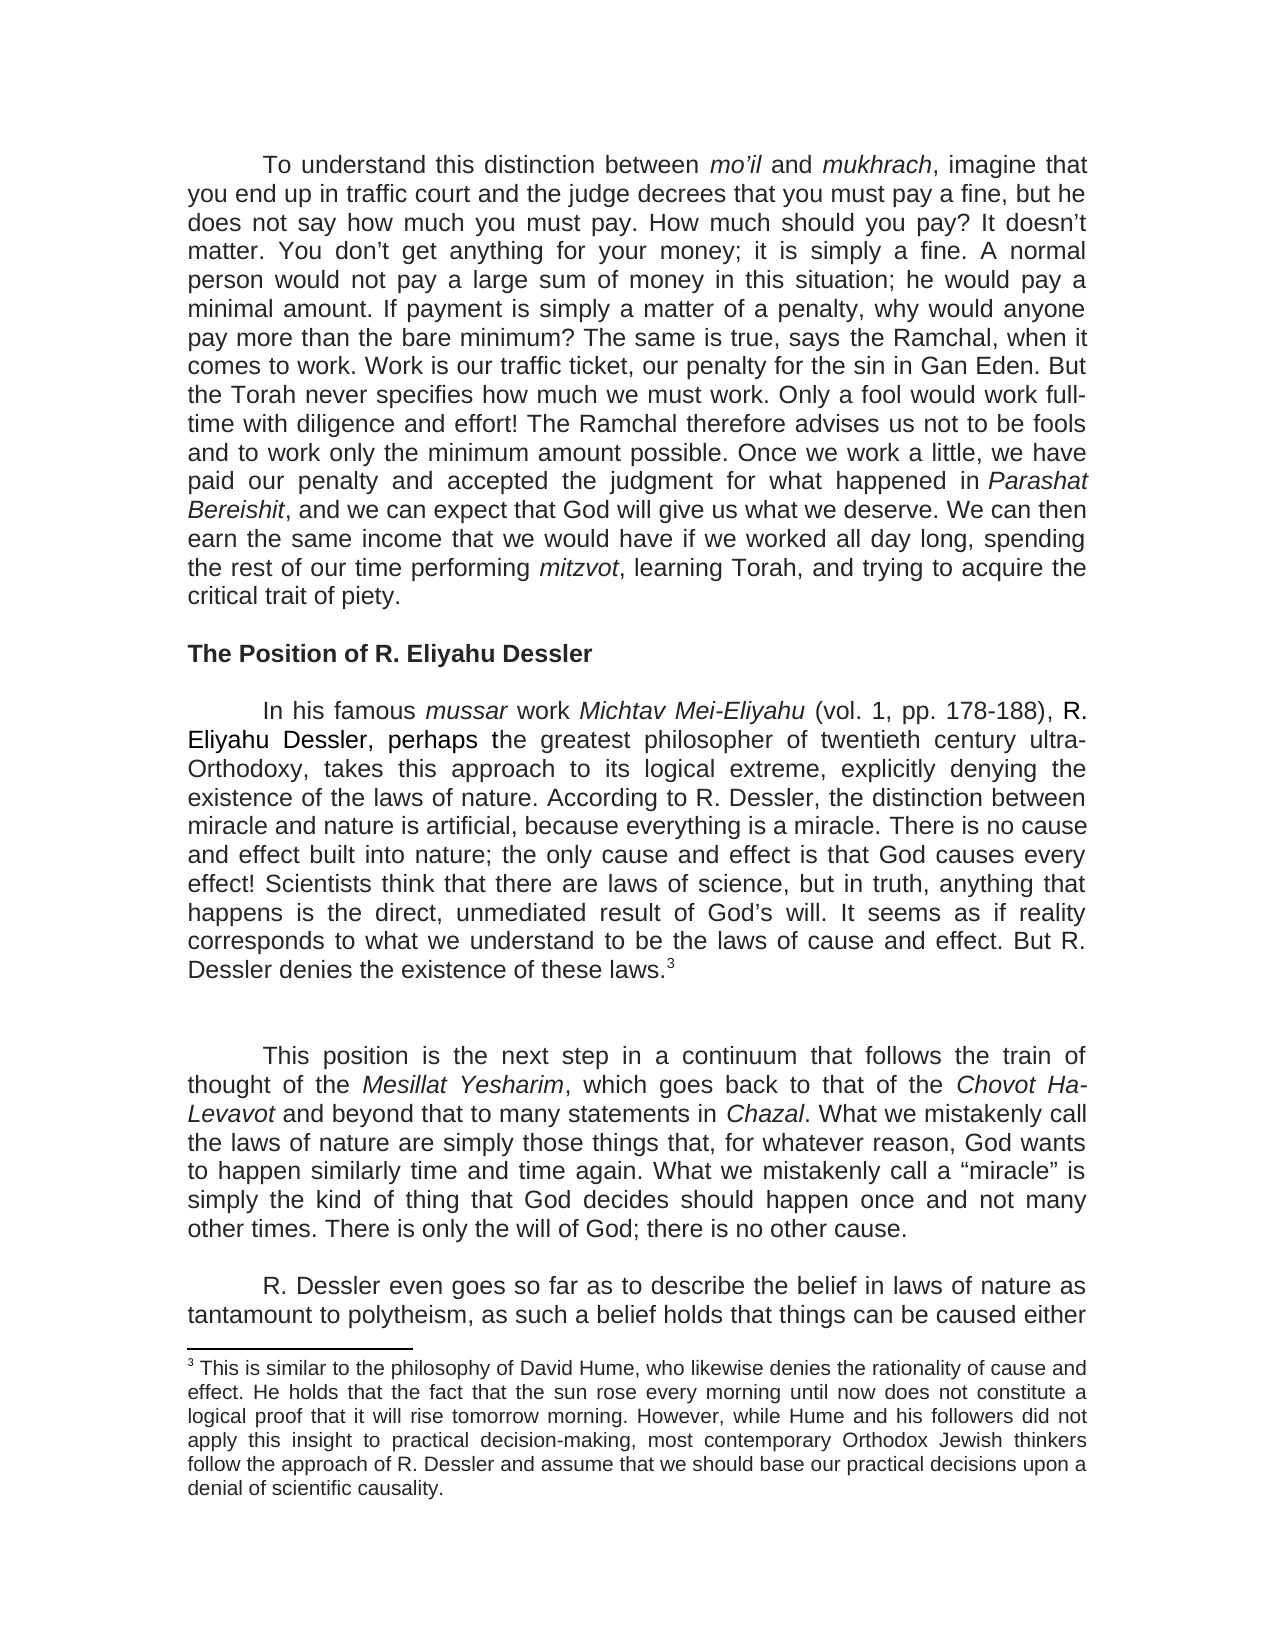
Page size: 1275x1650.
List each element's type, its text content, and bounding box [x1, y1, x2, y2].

text This position is the next step in a continuum that follows the train of thought of the Mesillat Yesharim, which goes back to that of the Chovot Ha-Levavot and beyond that to many statements in Chazal. What we mistakenly call the laws of nature are simply those things that, for whatever reason, God wants to happen similarly time and time again. What we mistakenly call a “miracle” is simply the kind of thing that God decides should happen once and not many other times. There is only the will of God; there is no other cause. [187, 1041, 1088, 1242]
text To understand this distinction between mo’il and mukhrach, imagine that you end up in traffic court and the judge decrees that you must pay a fine, but he does not say how much you must pay. How much should you pay? It doesn’t matter. You don’t get anything for your money; it is simply a fine. A normal person would not pay a large sum of money in this situation; he would pay a minimal amount. If payment is simply a matter of a penalty, why would anyone pay more than the bare minimum? The same is true, says the Ramchal, when it comes to work. Work is our traffic ticket, our penalty for the sin in Gan Eden. But the Torah never specifies how much we must work. Only a fool would work full-time with diligence and effort! The Ramchal therefore advises us not to be fools and to work only the minimum amount possible. Once we work a little, we have paid our penalty and accepted the judgment for what happened in Parashat Bereishit, and we can expect that God will give us what we deserve. We can then earn the same income that we would have if we worked all day long, spending the rest of our time performing mitzvot, learning Torah, and trying to acquire the critical trait of piety. [187, 150, 1088, 610]
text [187, 1271, 1088, 1329]
text In his famous mussar work Michtav Mei-Eliyahu (vol. 1, pp. 178-188), R. Eliyahu Dessler, perhaps the greatest philosopher of twentieth century ultra-Orthodoxy, takes this approach to its logical extreme, explicitly denying the existence of the laws of nature. According to R. Dessler, the distinction between miracle and nature is artificial, because everything is a miracle. There is no cause and effect built into nature; the only cause and effect is that God causes every effect! Scientists think that there are laws of science, but in truth, anything that happens is the direct, unmediated result of God’s will. It seems as if reality corresponds to what we understand to be the laws of cause and effect. But R. Dessler denies the existence of these laws. [187, 696, 1088, 984]
text The Position of R. Eliyahu Dessler [187, 639, 1088, 667]
